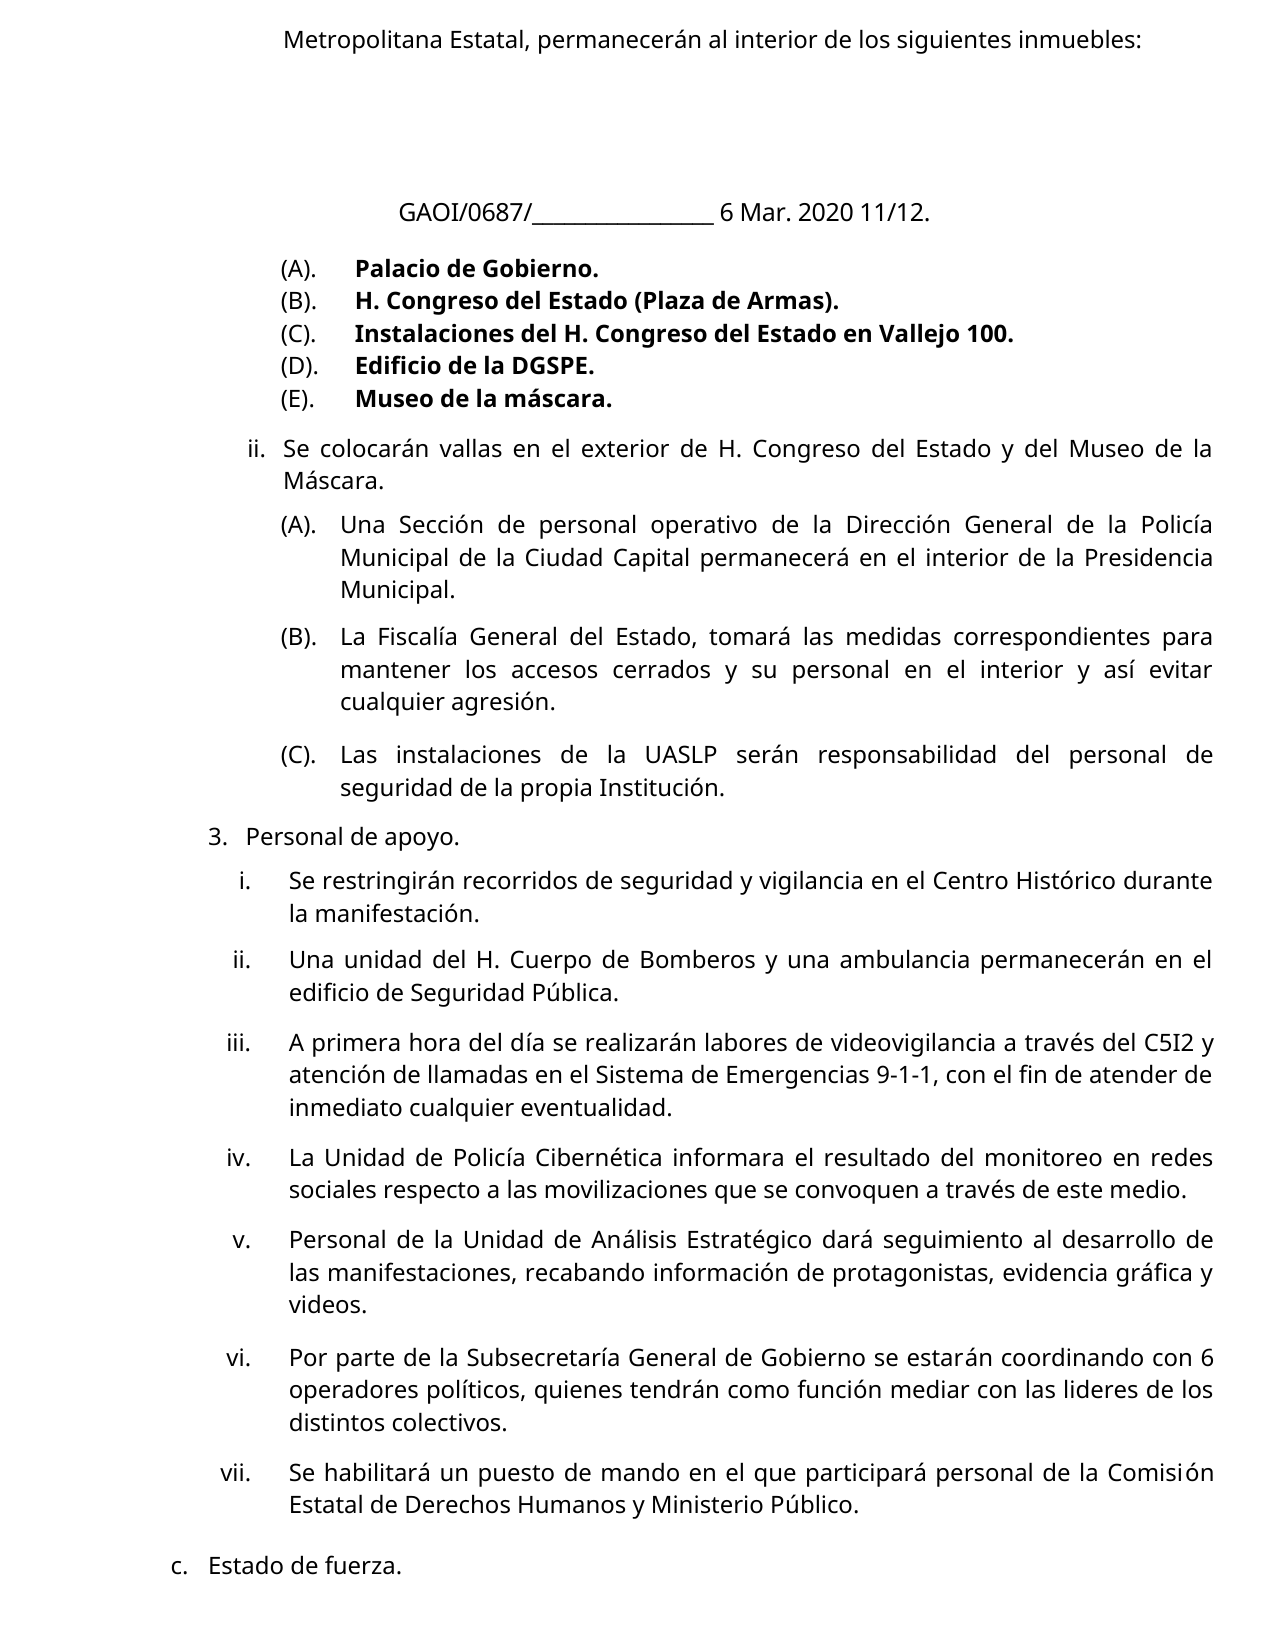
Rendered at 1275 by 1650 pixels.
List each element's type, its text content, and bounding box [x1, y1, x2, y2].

list Edificio de la DGSPE. [281, 349, 1211, 382]
list Por parte de la Subsecretaría General de Gobierno se estarán coordinando con 6 operadores políticos, quienes tendrán como función mediar con las lideres de los distintos colectivos. [251, 1341, 1214, 1438]
text GAOI/0687/_________________ 6 Mar. 2020 11/12. [133, 194, 1196, 229]
list Instalaciones del H. Congreso del Estado en Vallejo 100. [281, 317, 1211, 349]
list Una Sección de personal operativo de la Dirección General de la Policía Municipal de la Ciudad Capital permanecerá en el interior de la Presidencia Municipal. [281, 508, 1214, 606]
list Palacio de Gobierno. [281, 251, 1211, 284]
list Se colocarán vallas en el exterior de H. Congreso del Estado y del Museo de la Máscara. [266, 431, 1214, 497]
list Personal de la Unidad de Análisis Estratégico dará seguimiento al desarrollo de las manifestaciones, recabando información de protagonistas, evidencia gráfica y videos. [251, 1223, 1214, 1321]
list Se restringirán recorridos de seguridad y vigilancia en el Centro Histórico durante la manifestación. [251, 864, 1214, 929]
list Museo de la máscara. [281, 382, 1211, 414]
list Estado de fuerza. [170, 1549, 1214, 1582]
list La Unidad de Policía Cibernética informara el resultado del monitoreo en redes sociales respecto a las movilizaciones que se convoquen a través de este medio. [251, 1141, 1214, 1206]
list La Fiscalía General del Estado, tomará las medidas correspondientes para mantener los accesos cerrados y su personal en el interior y así evitar cualquier agresión. [281, 620, 1214, 718]
list A primera hora del día se realizarán labores de videovigilancia a través del C5I2 y atención de llamadas en el Sistema de Emergencias 9-1-1, con el fin de atender de inmediato cualquier eventualidad. [251, 1026, 1214, 1123]
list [266, 23, 1214, 55]
list Una unidad del H. Cuerpo de Bomberos y una ambulancia permanecerán en el edificio de Seguridad Pública. [251, 943, 1214, 1008]
list Personal de apoyo. [208, 820, 1214, 853]
list Las instalaciones de la UASLP serán responsabilidad del personal de seguridad de la propia Institución. [281, 738, 1214, 803]
list H. Congreso del Estado (Plaza de Armas). [281, 284, 1211, 317]
list Se habilitará un puesto de mando en el que participará personal de la Comisión Estatal de Derechos Humanos y Ministerio Público. [251, 1455, 1214, 1521]
